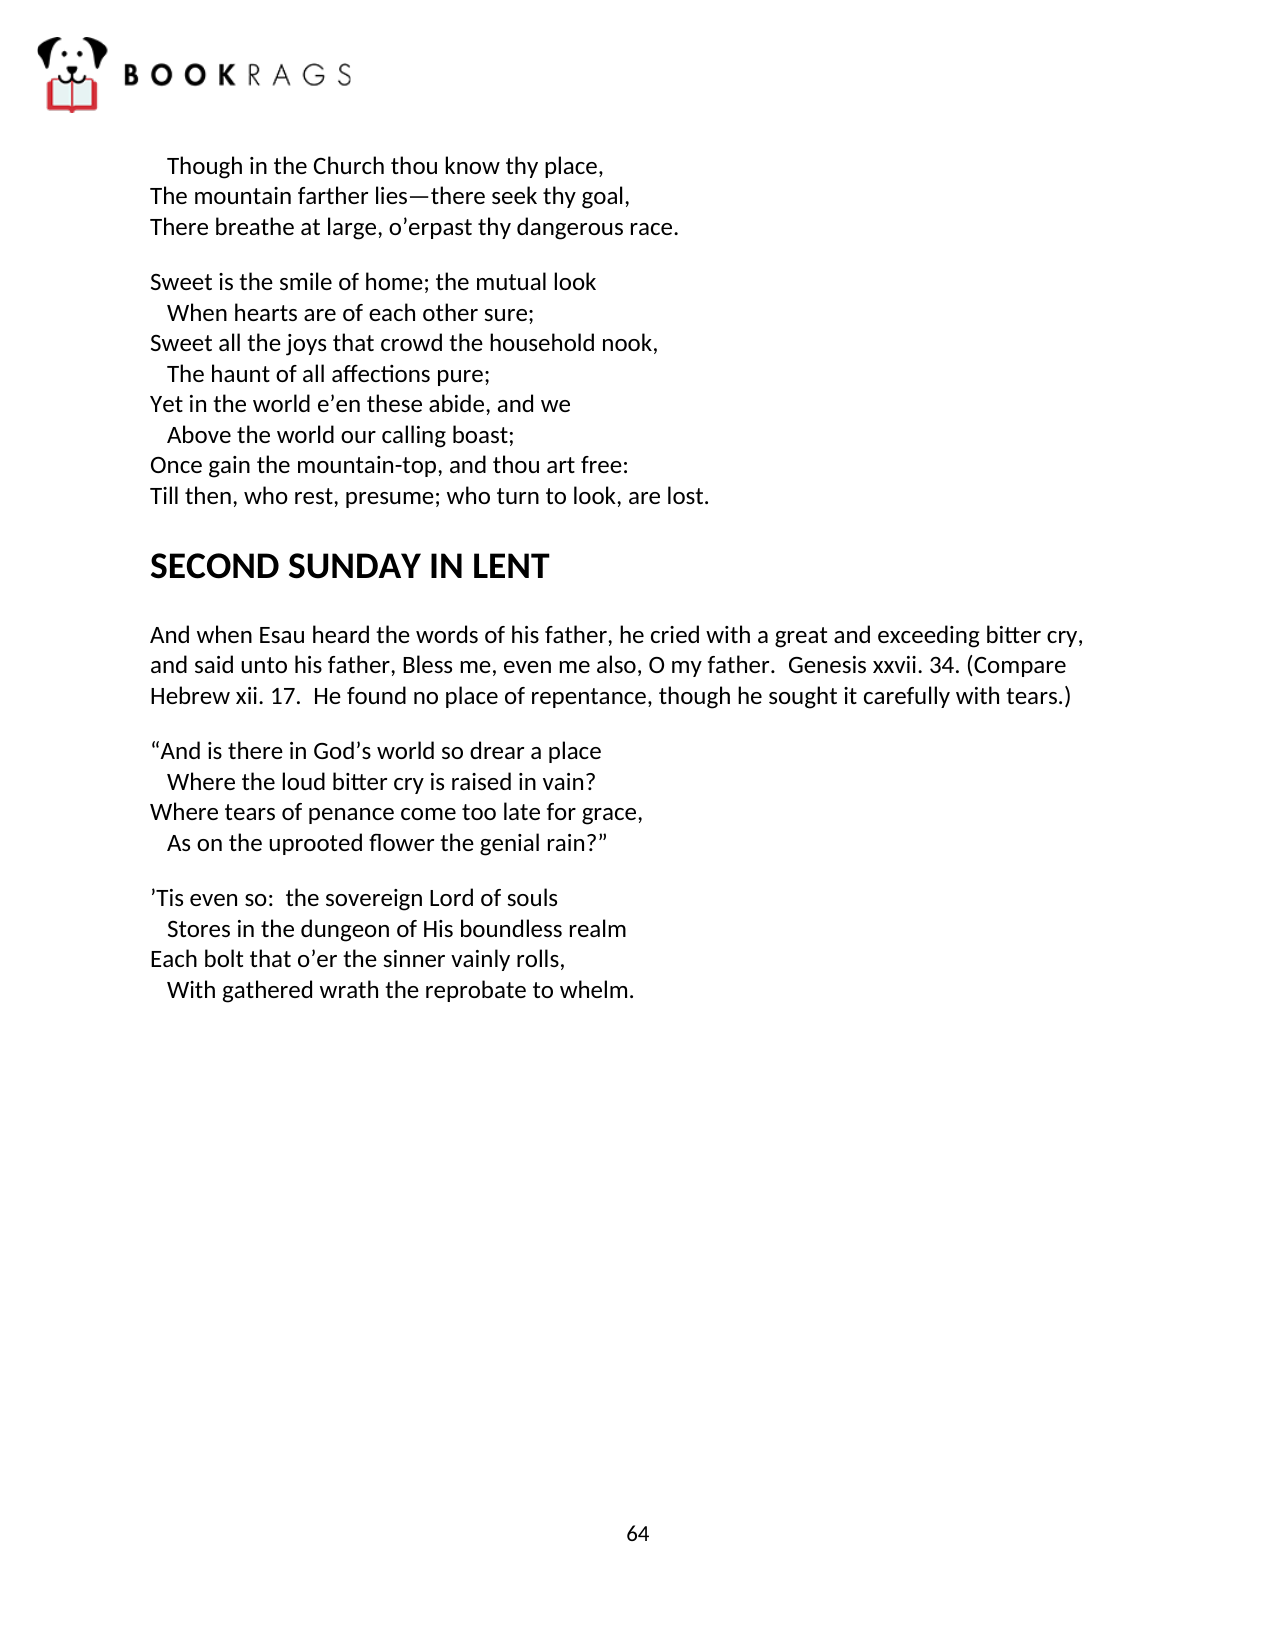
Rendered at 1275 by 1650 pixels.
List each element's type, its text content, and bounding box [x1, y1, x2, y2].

text SECOND SUNDAY IN LENT [150, 542, 1125, 588]
text Sweet is the smile of home; the mutual look When hearts are of each other sure; Sweet all the joys that crowd the household nook, The haunt of all affections pure; Yet in the world e’en these abide, and we Above the world our calling boast; Once gain the mountain-top, and thou art free: Till then, who rest, presume; who turn to look, are lost. [150, 267, 1125, 511]
text And when Esau heard the words of his father, he cried with a great and exceeding bitter cry, and said unto his father, Bless me, even me also, O my father. Genesis xxvii. 34. (Compare Hebrew xii. 17. He found no place of repentance, though he sought it carefully with tears.) [150, 619, 1125, 710]
picture [37, 37, 351, 113]
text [150, 150, 1125, 242]
text “And is there in God’s world so drear a place Where the loud bitter cry is raised in vain? Where tears of penance come too late for grace, As on the uprooted flower the genial rain?” [150, 735, 1125, 857]
text ’Tis even so: the sovereign Lord of souls Stores in the dungeon of His boundless realm Each bolt that o’er the sinner vainly rolls, With gathered wrath the reprobate to whelm. [150, 882, 1125, 1004]
